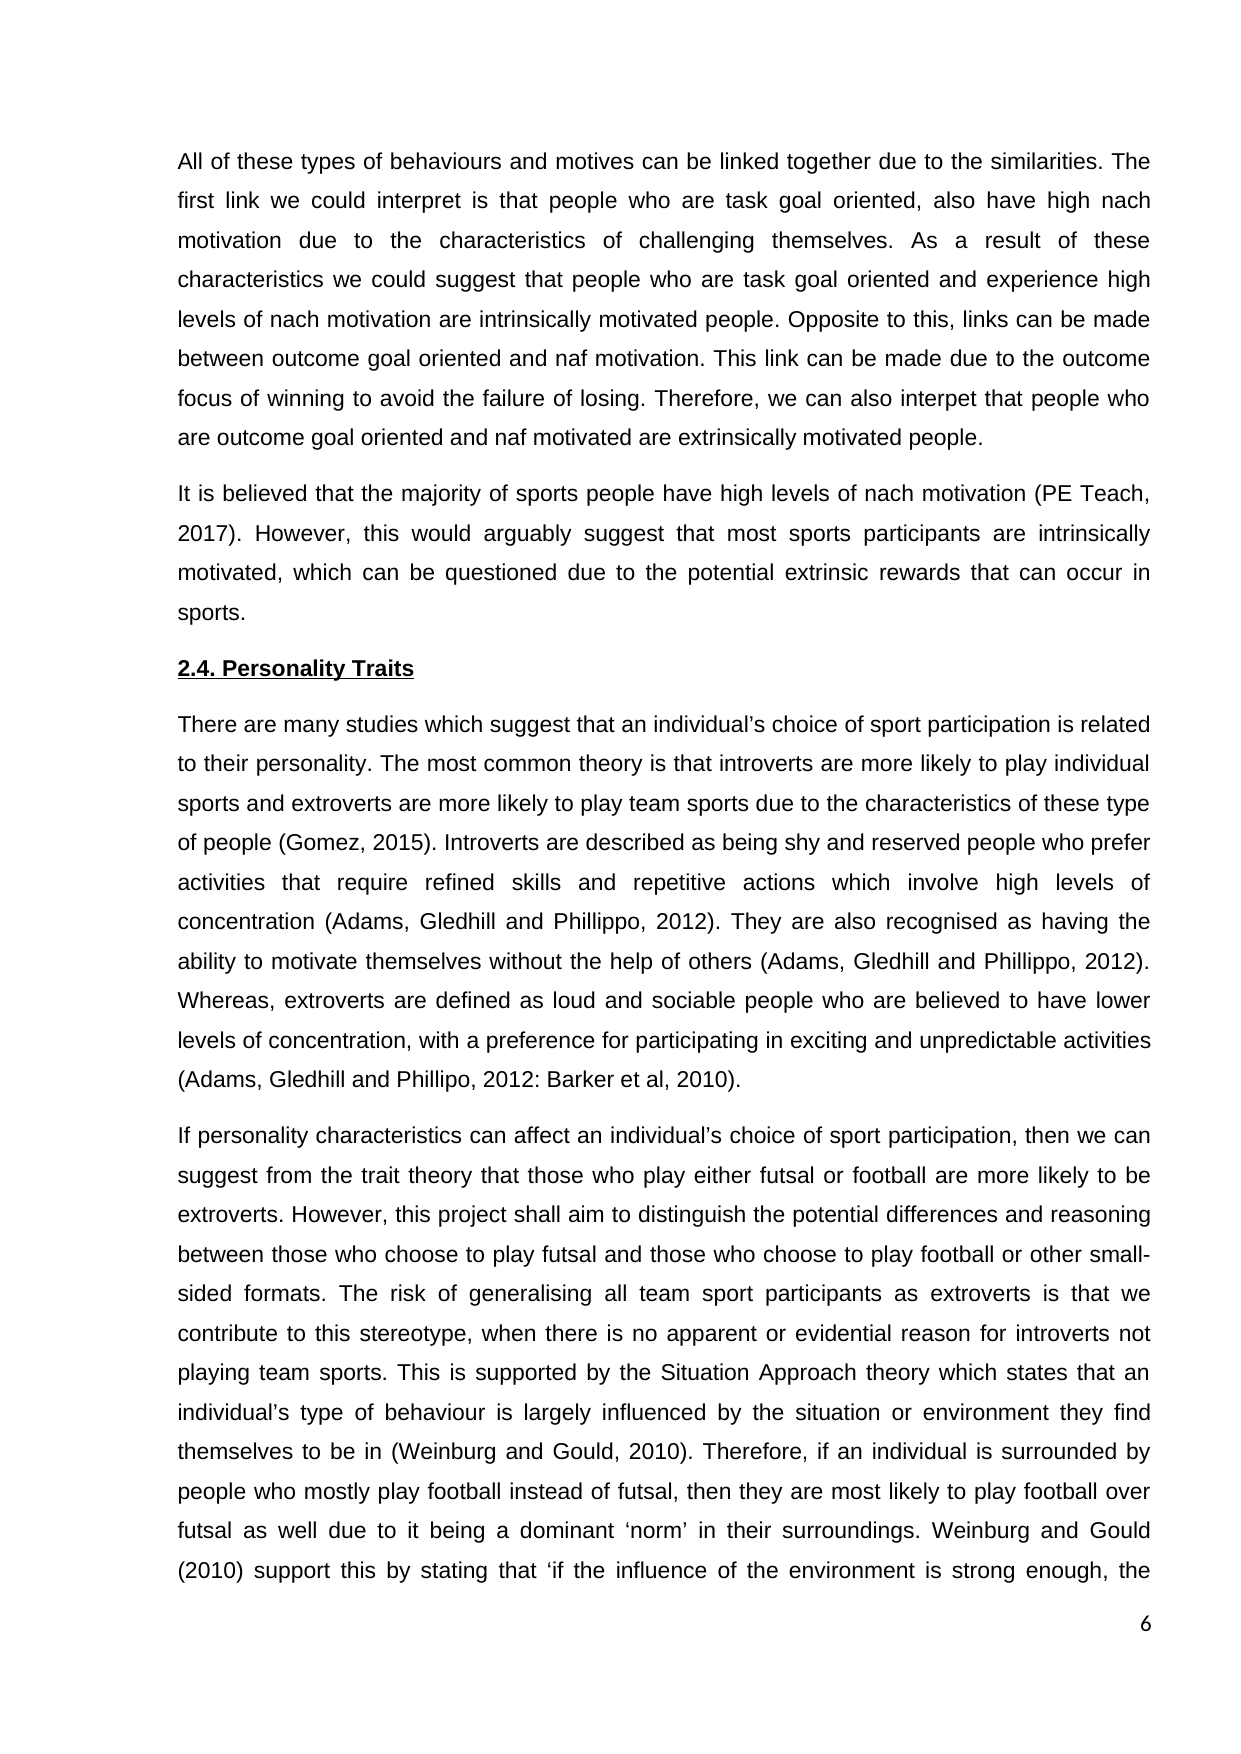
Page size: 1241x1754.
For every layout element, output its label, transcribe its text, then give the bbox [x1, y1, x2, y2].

text There are many studies which suggest that an individual’s choice of sport participation is related to their personality. The most common theory is that introverts are more likely to play individual sports and extroverts are more likely to play team sports due to the characteristics of these type of people (Gomez, 2015). Introverts are described as being shy and reserved people who prefer activities that require refined skills and repetitive actions which involve high levels of concentration (Adams, Gledhill and Phillippo, 2012). They are also recognised as having the ability to motivate themselves without the help of others (Adams, Gledhill and Phillippo, 2012). Whereas, extroverts are defined as loud and sociable people who are believed to have lower levels of concentration, with a preference for participating in exciting and unpredictable activities (Adams, Gledhill and Phillipo, 2012: Barker et al, 2010). [177, 711, 1152, 1093]
text It is believed that the majority of sports people have high levels of nach motivation (PE Teach, 2017). However, this would arguably suggest that most sports participants are intrinsically motivated, which can be questioned due to the potential extrinsic rewards that can occur in sports. [177, 480, 1152, 625]
text 2.4. Personality Traits [177, 655, 1152, 681]
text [177, 1122, 1152, 1583]
text All of these types of behaviours and motives can be linked together due to the similarities. The first link we could interpret is that people who are task goal oriented, also have high nach motivation due to the characteristics of challenging themselves. As a result of these characteristics we could suggest that people who are task goal oriented and experience high levels of nach motivation are intrinsically motivated people. Opposite to this, links can be made between outcome goal oriented and naf motivation. This link can be made due to the outcome focus of winning to avoid the failure of losing. Therefore, we can also interpet that people who are outcome goal oriented and naf motivated are extrinsically motivated people. [177, 148, 1152, 450]
